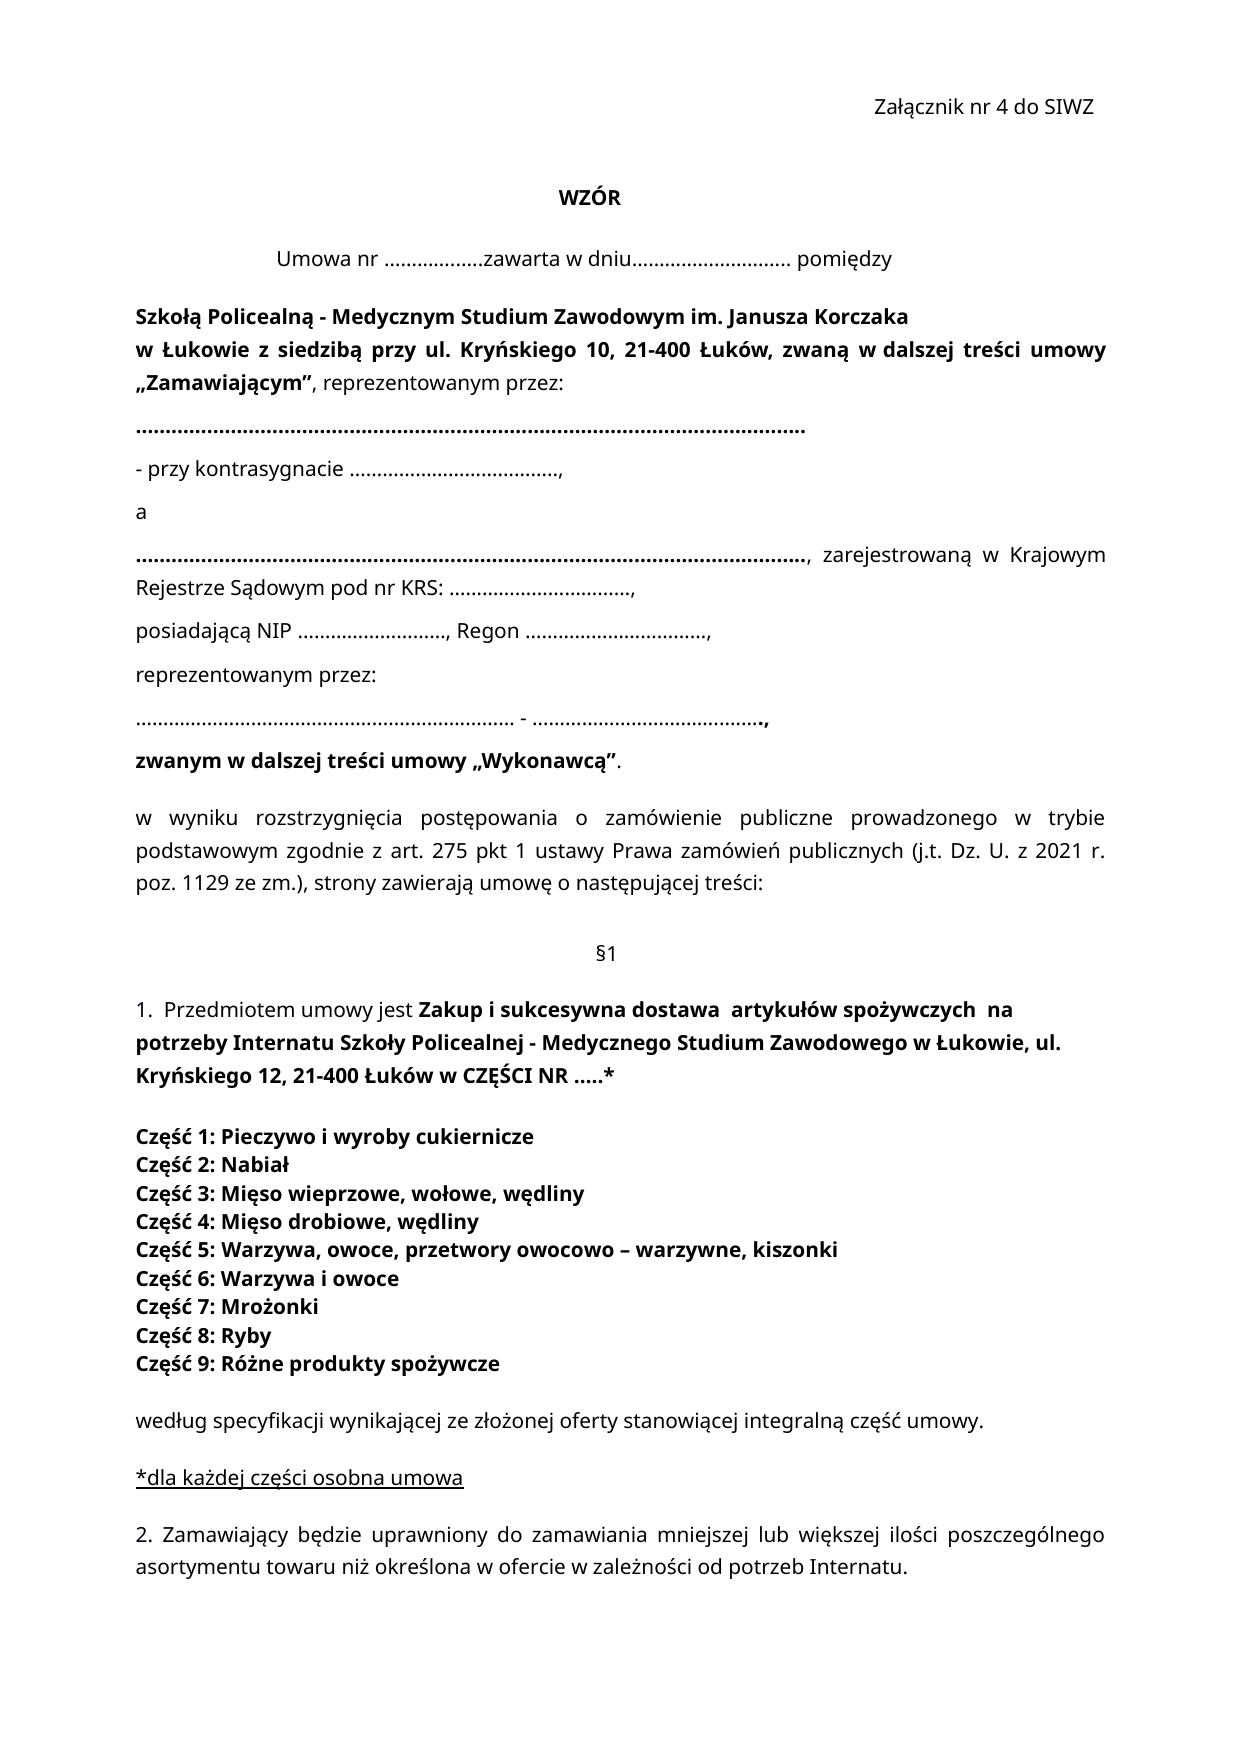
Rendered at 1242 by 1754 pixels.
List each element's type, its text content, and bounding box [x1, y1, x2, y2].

text Umowa nr …………......zawarta w dniu……………………..... pomiędzy [135, 244, 1018, 273]
text ………………………………………………………………………………………………….. [135, 411, 1106, 439]
text Część 2: Nabiał [135, 1150, 631, 1179]
text - przy kontrasygnacie ……………………………….., [135, 454, 1106, 483]
text w wyniku rozstrzygnięcia postępowania o zamówienie publiczne prowadzonego w trybie podstawowym zgodnie z art. 275 pkt 1 ustawy Prawa zamówień publicznych (j.t. Dz. U. z 2021 r. poz. 1129 ze zm.), strony zawierają umowę o następującej treści: [135, 803, 1106, 897]
text Część 9: Różne produkty spożywcze [135, 1349, 785, 1378]
text WZÓR [283, 183, 823, 211]
text zwanym w dalszej treści umowy „Wykonawcą”. [135, 746, 1106, 774]
text w Łukowie z siedzibą przy ul. Kryńskiego 10, 21-400 Łuków, zwaną w dalszej treści umowy „Zamawiającym”, reprezentowanym przez: [135, 335, 1106, 396]
text 1. Przedmiotem umowy jest Zakup i sukcesywna dostawa artykułów spożywczych na potrzeby Internatu Szkoły Policealnej - Medycznego Studium Zawodowego w Łukowie, ul. Kryńskiego 12, 21-400 Łuków w CZĘŚCI NR …..* [135, 996, 1106, 1089]
text posiadającą NIP ………………………, Regon ……………………………, [135, 616, 1106, 645]
text Część 1: Pieczywo i wyroby cukiernicze [135, 1122, 634, 1150]
text Szkołą Policealną - Medycznym Studium Zawodowym im. Janusza Korczaka [135, 302, 1106, 331]
text Część 7: Mrożonki [135, 1292, 429, 1321]
text Część 8: Ryby [135, 1321, 535, 1349]
text Część 3: Mięso wieprzowe, wołowe, wędliny [135, 1179, 1106, 1207]
text według specyfikacji wynikającej ze złożonej oferty stanowiącej integralną część umowy. [135, 1406, 1106, 1434]
text reprezentowanym przez: [135, 660, 1106, 688]
text 2. Zamawiający będzie uprawniony do zamawiania mniejszej lub większej ilości poszczególnego asortymentu towaru niż określona w ofercie w zależności od potrzeb Internatu. [135, 1520, 1106, 1581]
text Załącznik nr 4 do SIWZ [135, 97, 1094, 119]
text Część 4: Mięso drobiowe, wędliny [135, 1207, 631, 1236]
text a [135, 497, 1106, 526]
text *dla każdej części osobna umowa [135, 1463, 1106, 1491]
text §1 [504, 939, 635, 967]
text Część 5: Warzywa, owoce, przetwory owocowo – warzywne, kiszonki [135, 1236, 1106, 1264]
text ……………………………………..…………….……… - ……………………………..……., [135, 703, 1106, 731]
text ………………………………………………………………………………………………….., zarejestrowaną w Krajowym Rejestrze Sądowym pod nr KRS: ……………………………, [135, 541, 1106, 602]
text Część 6: Warzywa i owoce [135, 1264, 1106, 1292]
